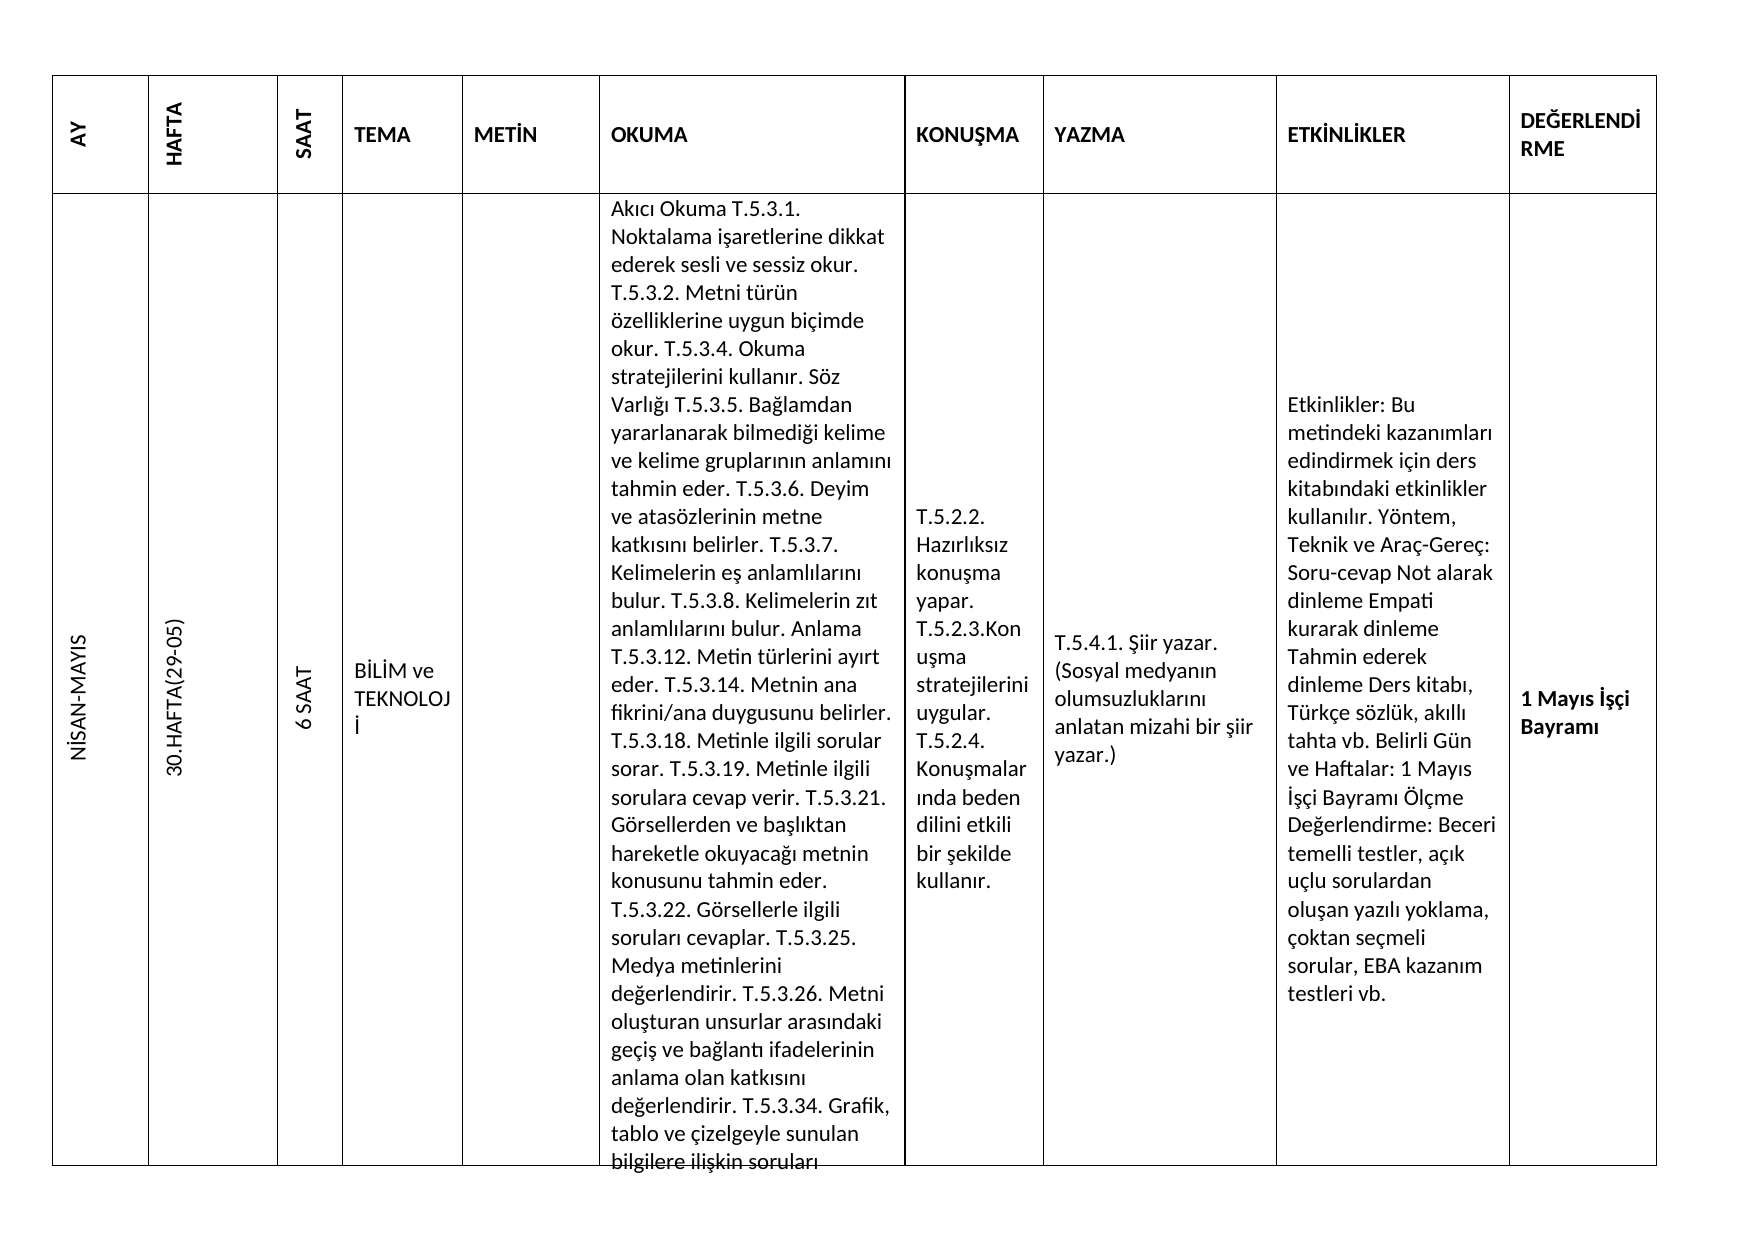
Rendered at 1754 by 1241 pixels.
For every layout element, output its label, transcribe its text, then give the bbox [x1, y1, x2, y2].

table_header TEMA [343, 76, 462, 193]
table_cell Akıcı Okuma T.5.3.1. Noktalama işaretlerine dikkat ederek sesli ve sessiz okur. T.5.3.2. Metni türün özelliklerine uygun biçimde okur. T.5.3.4. Okuma stratejilerini kullanır. Söz Varlığı T.5.3.5. Bağlamdan yararlanarak bilmediği kelime ve kelime gruplarının anlamını tahmin eder. T.5.3.6. Deyim ve atasözlerinin metne katkısını belirler. T.5.3.7. Kelimelerin eş anlamlılarını bulur. T.5.3.8. Kelimelerin zıt anlamlılarını bulur. Anlama T.5.3.12. Metin türlerini ayırt eder. T.5.3.14. Metnin ana fikrini/ana duygusunu belirler. T.5.3.18. Metinle ilgili sorular sorar. T.5.3.19. Metinle ilgili sorulara cevap verir. T.5.3.21. Görsellerden ve başlıktan hareketle okuyacağı metnin konusunu tahmin eder. T.5.3.22. Görsellerle ilgili soruları cevaplar. T.5.3.25. Medya metinlerini değerlendirir. T.5.3.26. Metni oluşturan unsurlar arasındaki geçiş ve bağlantı ifadelerinin anlama olan katkısını değerlendirir. T.5.3.34. Grafik, tablo ve çizelgeyle sunulan bilgilere ilişkin soruları cevaplar. [600, 194, 904, 1165]
table_header SAAT [278, 76, 342, 193]
table_cell BİLİM ve TEKNOLOJİ [343, 194, 462, 1165]
table_cell [463, 194, 599, 1165]
table_cell Etkinlikler: Bu metindeki kazanımları edindirmek için ders kitabındaki etkinlikler kullanılır. Yöntem, Teknik ve Araç-Gereç: Soru-cevap Not alarak dinleme Empati kurarak dinleme Tahmin ederek dinleme Ders kitabı, Türkçe sözlük, akıllı tahta vb. Belirli Gün ve Haftalar: 1 Mayıs İşçi Bayramı Ölçme Değerlendirme: Beceri temelli testler, açık uçlu sorulardan oluşan yazılı yoklama, çoktan seçmeli sorular, EBA kazanım testleri vb. [1277, 194, 1509, 1165]
table_header ETKİNLİKLER [1277, 76, 1509, 193]
table_header OKUMA [600, 76, 904, 193]
table_header HAFTA [149, 76, 277, 193]
table_cell 6 SAAT [278, 194, 342, 1165]
table_header YAZMA [1044, 76, 1276, 193]
table_header METİN [463, 76, 599, 193]
table_cell 30.HAFTA(29-05) [149, 194, 277, 1165]
table_cell T.5.4.1. Şiir yazar. (Sosyal medyanın olumsuzluklarını anlatan mizahi bir şiir yazar.) [1044, 194, 1276, 1165]
table_header DEĞERLENDİRME [1510, 76, 1656, 193]
table_cell NİSAN-MAYIS [53, 194, 148, 1165]
table_header AY [53, 76, 148, 193]
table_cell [906, 194, 1043, 1165]
table_cell 1 Mayıs İşçi Bayramı [1510, 194, 1656, 1165]
table_header KONUŞMA [906, 76, 1043, 193]
